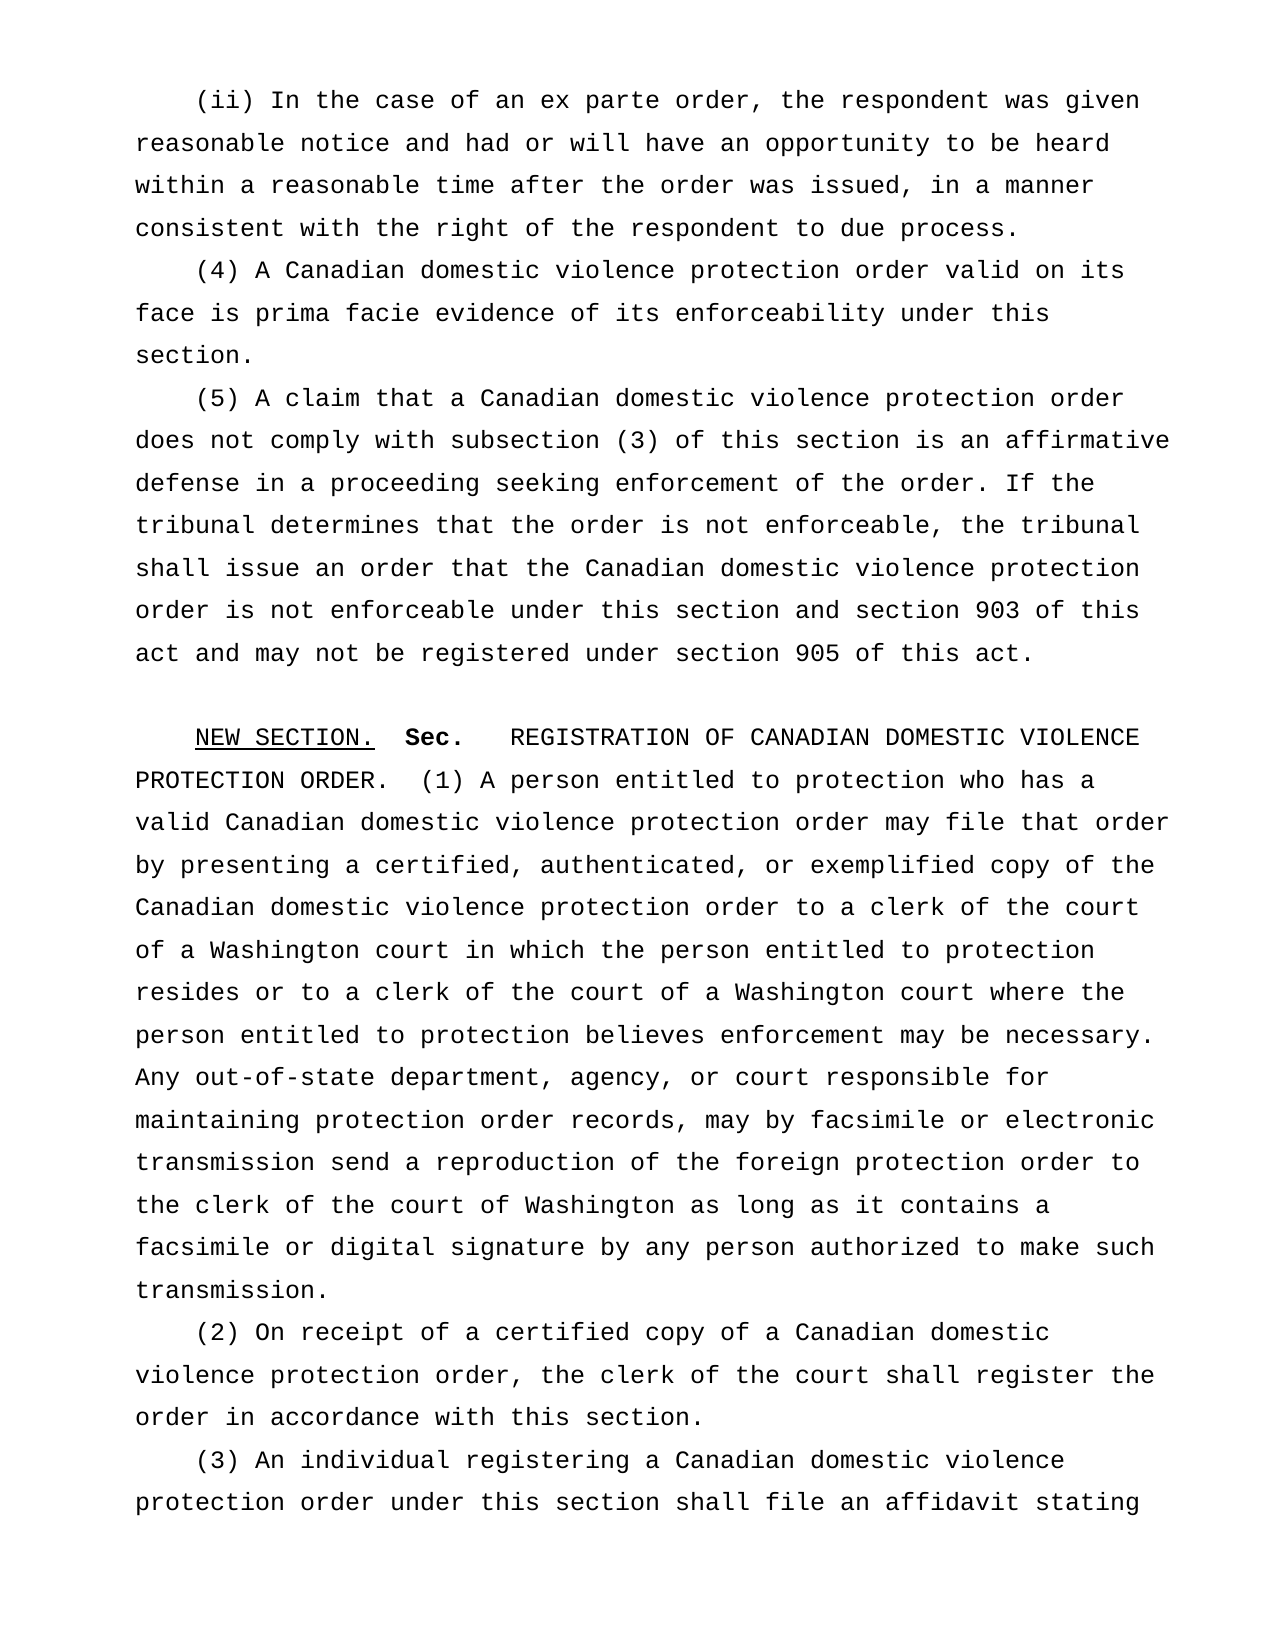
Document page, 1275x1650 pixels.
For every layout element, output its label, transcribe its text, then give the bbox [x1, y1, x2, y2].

text (2) On receipt of a certified copy of a Canadian domestic violence protection order, the clerk of the court shall register the order in accordance with this section. [135, 1307, 1170, 1434]
text (ii) In the case of an ex parte order, the respondent was given reasonable notice and had or will have an opportunity to be heard within a reasonable time after the order was issued, in a manner consistent with the right of the respondent to due process. [135, 75, 1170, 245]
text NEW SECTION. Sec. REGISTRATION OF CANADIAN DOMESTIC VIOLENCE PROTECTION ORDER. (1) A person entitled to protection who has a valid Canadian domestic violence protection order may file that order by presenting a certified, authenticated, or exemplified copy of the Canadian domestic violence protection order to a clerk of the court of a Washington court in which the person entitled to protection resides or to a clerk of the court of a Washington court where the person entitled to protection believes enforcement may be necessary. Any out-of-state department, agency, or court responsible for maintaining protection order records, may by facsimile or electronic transmission send a reproduction of the foreign protection order to the clerk of the court of Washington as long as it contains a facsimile or digital signature by any person authorized to make such transmission. [135, 712, 1170, 1307]
text (4) A Canadian domestic violence protection order valid on its face is prima facie evidence of its enforceability under this section. [135, 245, 1170, 372]
text (5) A claim that a Canadian domestic violence protection order does not comply with subsection (3) of this section is an affirmative defense in a proceeding seeking enforcement of the order. If the tribunal determines that the order is not enforceable, the tribunal shall issue an order that the Canadian domestic violence protection order is not enforceable under this section and section 903 of this act and may not be registered under section 905 of this act. [135, 372, 1170, 670]
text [135, 1434, 1170, 1519]
